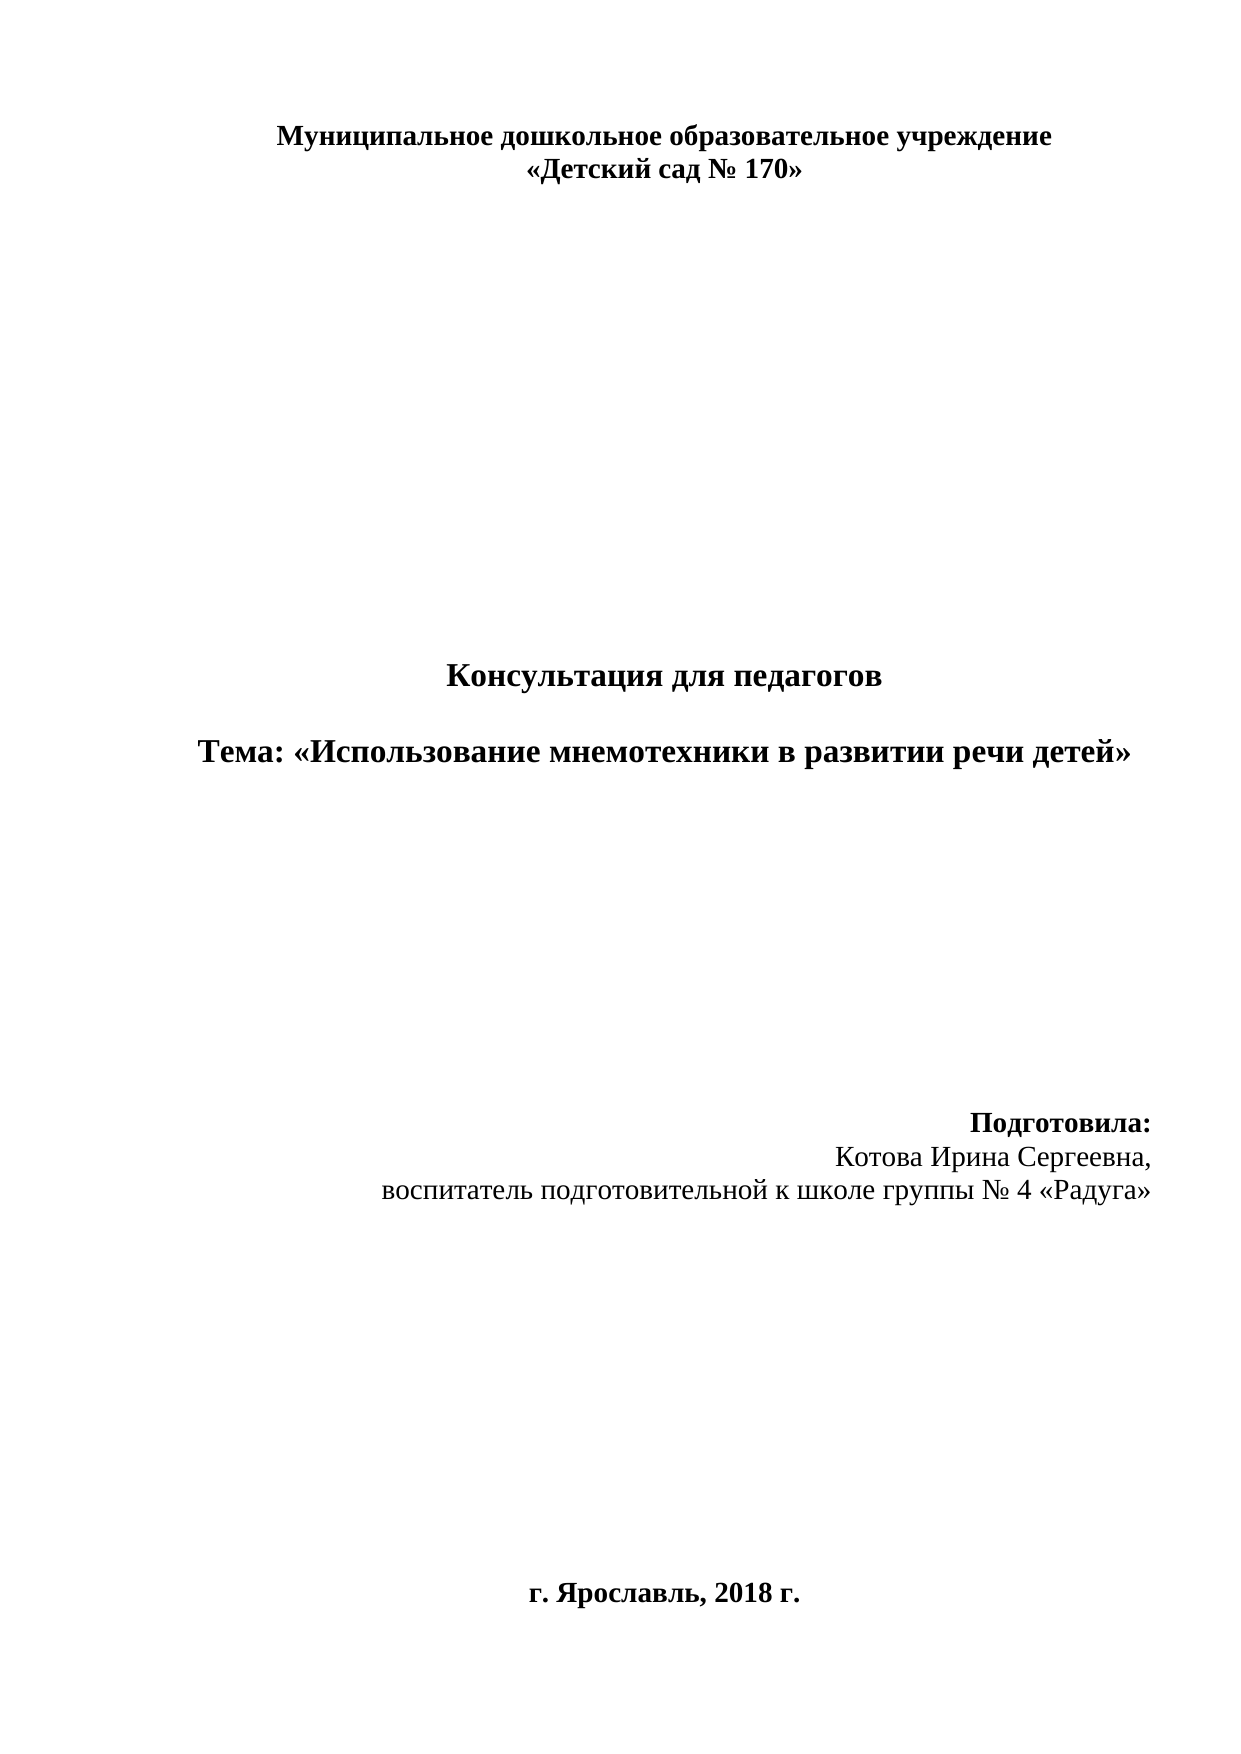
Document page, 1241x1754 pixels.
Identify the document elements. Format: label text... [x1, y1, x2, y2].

text Консультация для педагогов [177, 655, 1152, 693]
text Тема: «Использование мнемотехники в развитии речи детей» [177, 731, 1152, 770]
text Подготовила: [177, 1105, 1152, 1139]
text Муниципальное дошкольное образовательное учреждение [177, 118, 1152, 152]
text г. Ярославль, 2018 г. [177, 1575, 1152, 1608]
text «Детский сад № 170» [177, 152, 1152, 185]
text воспитатель подготовительной к школе группы № 4 «Радуга» [177, 1172, 1152, 1206]
text Котова Ирина Сергеевна, [177, 1139, 1152, 1172]
